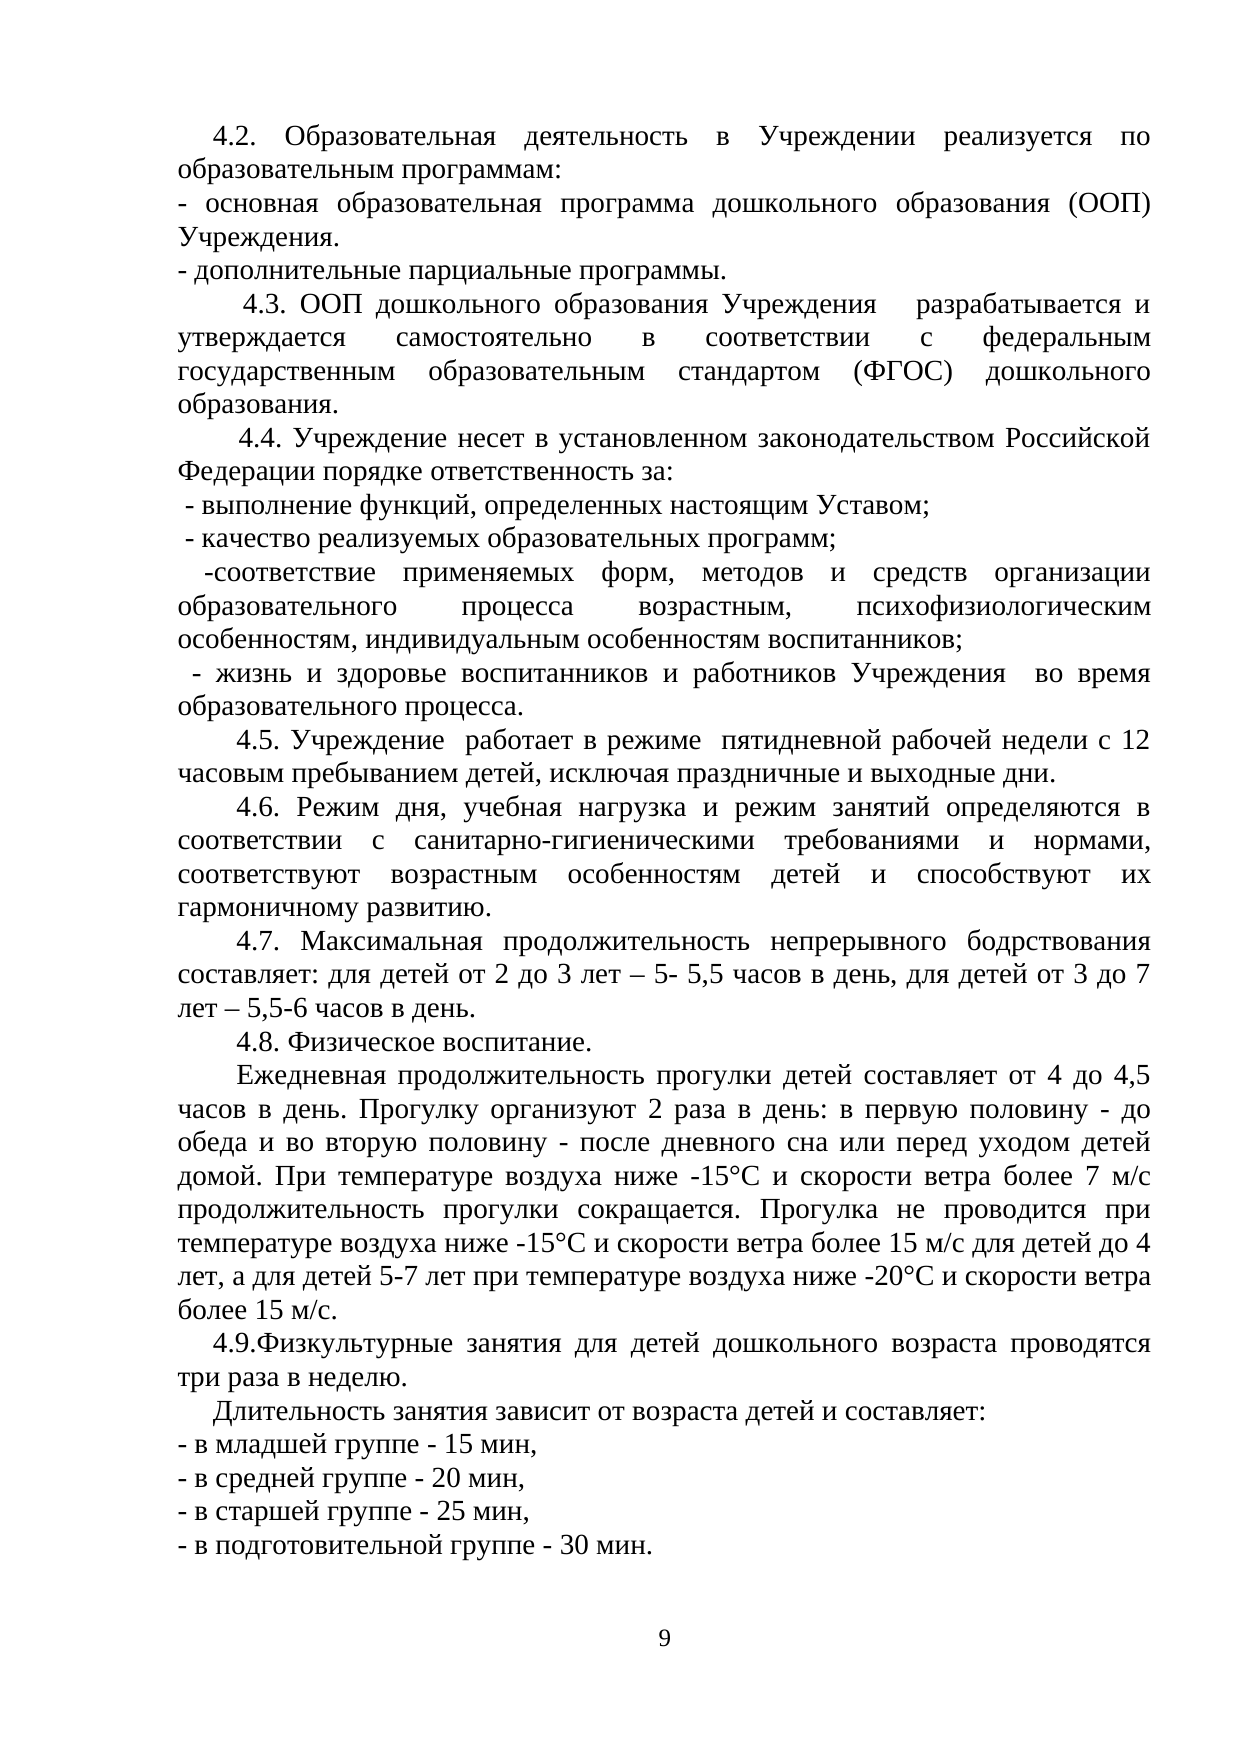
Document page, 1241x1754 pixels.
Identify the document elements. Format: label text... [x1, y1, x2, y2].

text - жизнь и здоровье воспитанников и работников Учреждения во время образовательного процесса. [177, 655, 1152, 722]
text 4.9.Физкультурные занятия для детей дошкольного возраста проводятся три раза в неделю. [177, 1326, 1152, 1393]
text 4.7. Максимальная продолжительность непрерывного бодрствования составляет: для детей от 2 до 3 лет – 5- 5,5 часов в день, для детей от 3 до 7 лет – 5,5-6 часов в день. [177, 923, 1152, 1024]
text - в подготовительной группе - 30 мин. [177, 1527, 1152, 1560]
text Ежедневная продолжительность прогулки детей составляет от 4 до 4,5 часов в день. Прогулку организуют 2 раза в день: в первую половину - до обеда и во вторую половину - после дневного сна или перед уходом детей домой. При температуре воздуха ниже -15°С и скорости ветра более 7 м/с продолжительность прогулки сокращается. Прогулка не проводится при температуре воздуха ниже -15°С и скорости ветра более 15 м/с для детей до 4 лет, а для детей 5-7 лет при температуре воздуха ниже -20°С и скорости ветра более 15 м/с. [177, 1057, 1152, 1326]
text - выполнение функций, определенных настоящим Уставом; [177, 487, 1152, 521]
text - основная образовательная программа дошкольного образования (ООП) Учреждения. [177, 185, 1152, 252]
list 4.3. ООП дошкольного образования Учреждения разрабатывается и утверждается самостоятельно в соответствии с федеральным государственным образовательным стандартом (ФГОС) дошкольного образования. [177, 286, 1152, 420]
text -соответствие применяемых форм, методов и средств организации образовательного процесса возрастным, психофизиологическим особенностям, индивидуальным особенностям воспитанников; [177, 554, 1152, 655]
text 4.6. Режим дня, учебная нагрузка и режим занятий определяются в соответствии с санитарно-гигиеническими требованиями и нормами, соответствуют возрастным особенностям детей и способствуют их гармоничному развитию. [177, 789, 1152, 923]
text 4.2. Образовательная деятельность в Учреждении реализуется по образовательным программам: [177, 118, 1152, 185]
text - в средней группе - 20 мин, [177, 1460, 1152, 1493]
text Длительность занятия зависит от возраста детей и составляет: [177, 1393, 1152, 1426]
text 4.5. Учреждение работает в режиме пятидневной рабочей недели с 12 часовым пребыванием детей, исключая праздничные и выходные дни. [177, 722, 1152, 789]
text - качество реализуемых образовательных программ; [177, 521, 1152, 554]
text 4.8. Физическое воспитание. [177, 1024, 1152, 1057]
text - дополнительные парциальные программы. [177, 252, 1152, 286]
text - в младшей группе - 15 мин, [177, 1426, 1152, 1460]
text 4.4. Учреждение несет в установленном законодательством Российской Федерации порядке ответственность за: [177, 420, 1152, 487]
text - в старшей группе - 25 мин, [177, 1493, 1152, 1527]
